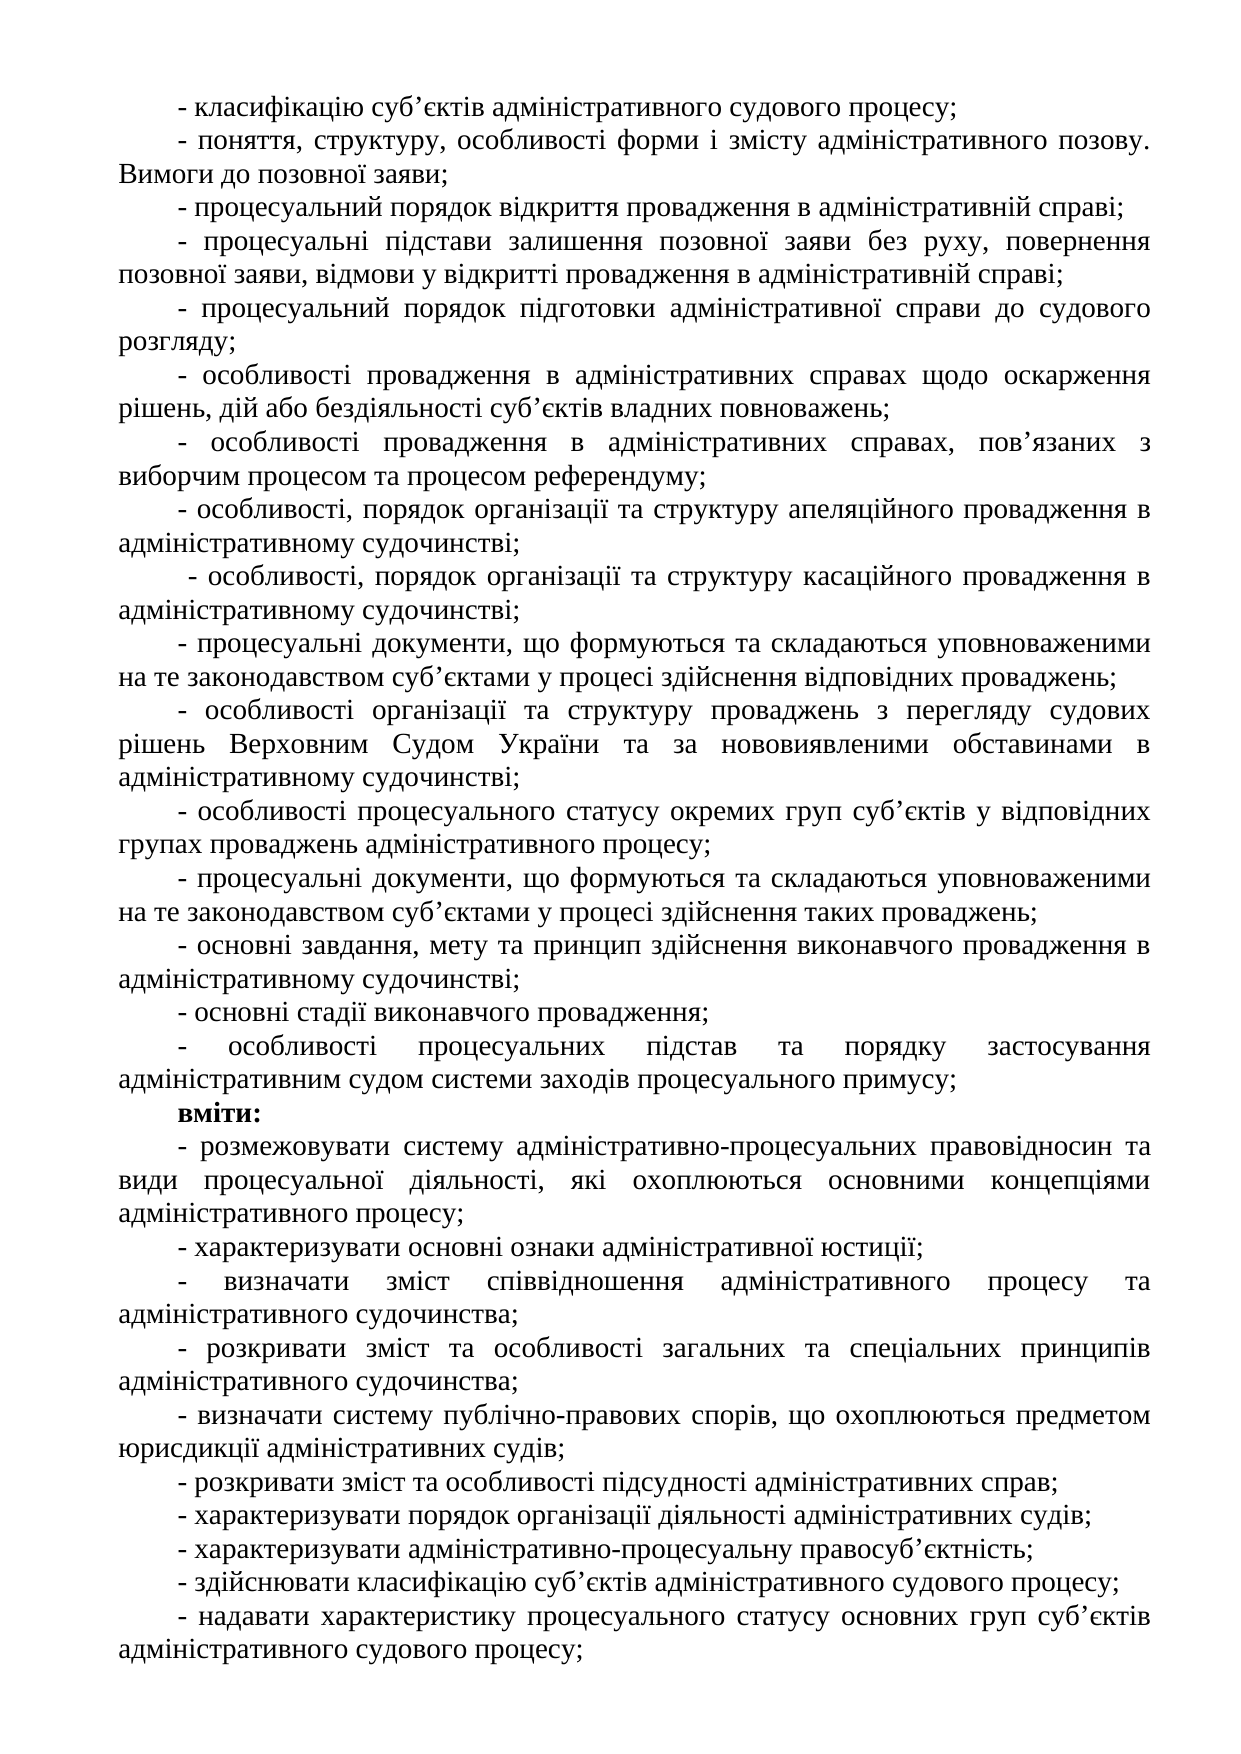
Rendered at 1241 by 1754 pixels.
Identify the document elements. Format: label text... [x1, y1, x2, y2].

text - особливості провадження в адміністративних справах щодо оскарження рішень, дій або бездіяльності суб’єктів владних повноважень; [118, 357, 1152, 424]
text - надавати характеристику процесуального статусу основних груп суб’єктів адміністративного судового процесу; [118, 1598, 1152, 1665]
text - особливості процесуального статусу окремих груп суб’єктів у відповідних групах проваджень адміністративного процесу; [118, 793, 1152, 860]
text - поняття, структуру, особливості форми і змісту адміністративного позову. Вимоги до позовної заяви; [118, 122, 1152, 189]
text - особливості процесуальних підстав та порядку застосування адміністративним судом системи заходів процесуального примусу; [118, 1028, 1152, 1095]
text - особливості організації та структуру проваджень з перегляду судових рішень Верховним Судом України та за нововиявленими обставинами в адміністративному судочинстві; [118, 692, 1152, 793]
text - основні стадії виконавчого провадження; [118, 994, 1152, 1028]
text - визначати систему публічно-правових спорів, що охоплюються предметом юрисдикції адміністративних судів; [118, 1397, 1152, 1464]
text - розкривати зміст та особливості загальних та спеціальних принципів адміністративного судочинства; [118, 1330, 1152, 1397]
text - розмежовувати систему адміністративно-процесуальних правовідносин та види процесуальної діяльності, які охоплюються основними концепціями адміністративного процесу; [118, 1128, 1152, 1229]
text - характеризувати основні ознаки адміністративної юстиції; [118, 1229, 1152, 1263]
text - особливості, порядок організації та структуру апеляційного провадження в адміністративному судочинстві; [118, 491, 1152, 558]
text - процесуальні документи, що формуються та складаються уповноваженими на те законодавством суб’єктами у процесі здійснення відповідних проваджень; [118, 625, 1152, 692]
text - особливості провадження в адміністративних справах, пов’язаних з виборчим процесом та процесом референдуму; [118, 424, 1152, 491]
text - визначати зміст співвідношення адміністративного процесу та адміністративного судочинства; [118, 1263, 1152, 1330]
text - процесуальний порядок підготовки адміністративної справи до судового розгляду; [118, 290, 1152, 357]
text - особливості, порядок організації та структуру касаційного провадження в адміністративному судочинстві; [118, 558, 1152, 625]
text - основні завдання, мету та принцип здійснення виконавчого провадження в адміністративному судочинстві; [118, 927, 1152, 994]
text - розкривати зміст та особливості підсудності адміністративних справ; [118, 1464, 1152, 1497]
text - процесуальні підстави залишення позовної заяви без руху, повернення позовної заяви, відмови у відкритті провадження в адміністративній справі; [118, 223, 1152, 290]
text - характеризувати порядок організації діяльності адміністративних судів; [118, 1497, 1152, 1531]
text - процесуальний порядок відкриття провадження в адміністративній справі; [118, 189, 1152, 223]
text - здійснювати класифікацію суб’єктів адміністративного судового процесу; [118, 1564, 1152, 1598]
text - характеризувати адміністративно-процесуальну правосуб’єктність; [118, 1531, 1152, 1564]
text вміти: [118, 1095, 1152, 1128]
text - процесуальні документи, що формуються та складаються уповноваженими на те законодавством суб’єктами у процесі здійснення таких проваджень; [118, 860, 1152, 927]
text - класифікацію суб’єктів адміністративного судового процесу; [118, 89, 1152, 122]
